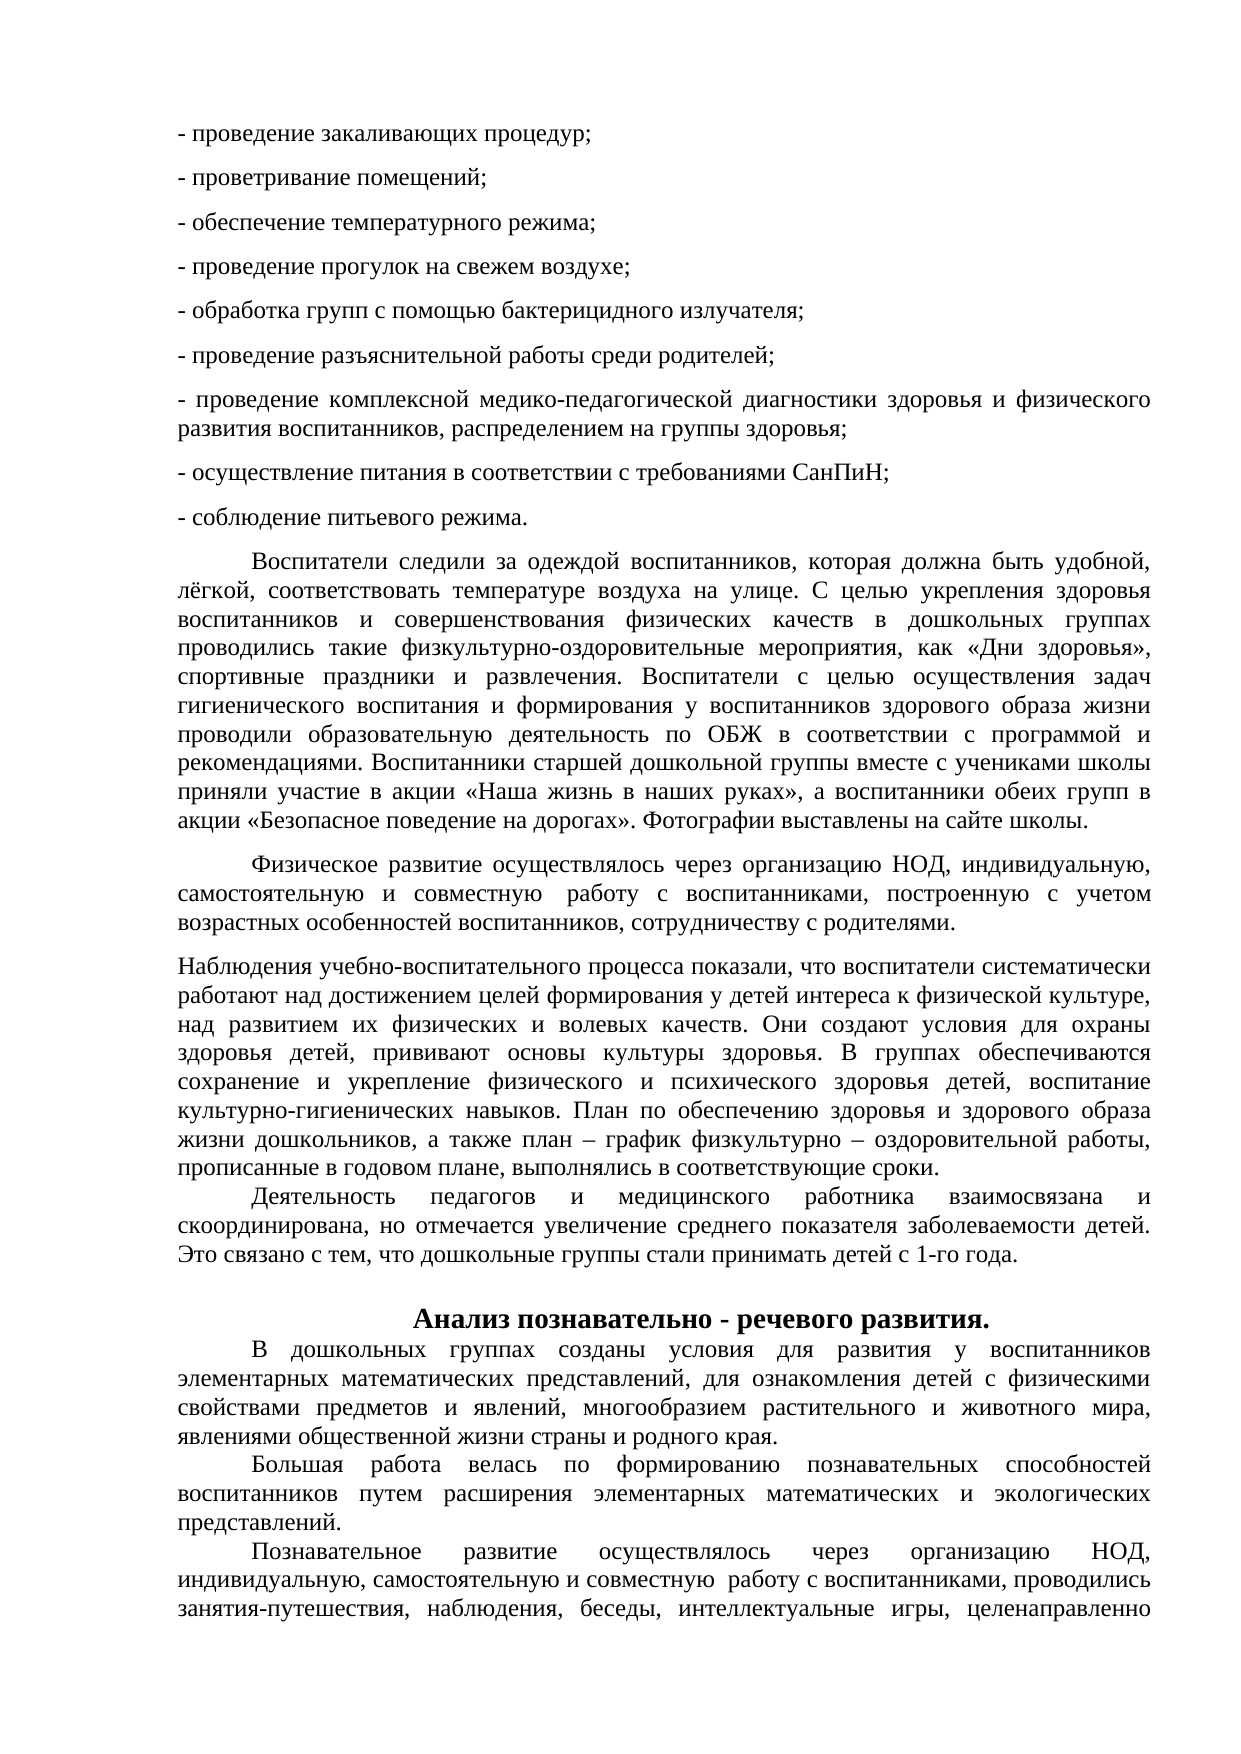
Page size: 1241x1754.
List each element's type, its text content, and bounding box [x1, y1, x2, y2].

text - проведение разъяснительной работы среди родителей; [177, 340, 1152, 369]
text Деятельность педагогов и медицинского работника взаимосвязана и скоординирована, но отмечается увеличение среднего показателя заболеваемости детей. Это связано с тем, что дошкольные группы стали принимать детей с 1-го года. [177, 1181, 1152, 1267]
text В дошкольных группах созданы условия для развития у воспитанников элементарных математических представлений, для ознакомления детей с физическими свойствами предметов и явлений, многообразием растительного и животного мира, явлениями общественной жизни страны и родного края. [177, 1334, 1152, 1449]
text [177, 1536, 1152, 1622]
text - обработка групп с помощью бактерицидного излучателя; [177, 296, 1152, 324]
text Анализ познавательно - речевого развития. [177, 1301, 1152, 1334]
text - проветривание помещений; [177, 162, 1152, 191]
text Физическое развитие осуществлялось через организацию НОД, индивидуальную, самостоятельную и совместную работу с воспитанниками, построенную с учетом возрастных особенностей воспитанников, сотрудничеству с родителями. [177, 849, 1152, 936]
text - осуществление питания в соответствии с требованиями СанПиН; [177, 457, 1152, 486]
text Воспитатели следили за одеждой воспитанников, которая должна быть удобной, лёгкой, соответствовать температуре воздуха на улице. С целью укрепления здоровья воспитанников и совершенствования физических качеств в дошкольных группах проводились такие физкультурно-оздоровительные мероприятия, как «Дни здоровья», спортивные праздники и развлечения. Воспитатели с целью осуществления задач гигиенического воспитания и формирования у воспитанников здорового образа жизни проводили образовательную деятельность по ОБЖ в соответствии с программой и рекомендациями. Воспитанники старшей дошкольной группы вместе с учениками школы приняли участие в акции «Наша жизнь в наших руках», а воспитанники обеих групп в акции «Безопасное поведение на дорогах». Фотографии выставлены на сайте школы. [177, 546, 1152, 834]
text - проведение прогулок на свежем воздухе; [177, 251, 1152, 280]
text - проведение комплексной медико-педагогической диагностики здоровья и физического развития воспитанников, распределением на группы здоровья; [177, 384, 1152, 442]
text - обеспечение температурного режима; [177, 207, 1152, 236]
text - соблюдение питьевого режима. [177, 502, 1152, 531]
text - проведение закаливающих процедур; [177, 118, 1152, 147]
text Наблюдения учебно-воспитательного процесса показали, что воспитатели систематически работают над достижением целей формирования у детей интереса к физической культуре, над развитием их физических и волевых качеств. Они создают условия для охраны здоровья детей, прививают основы культуры здоровья. В группах обеспечиваются сохранение и укрепление физического и психического здоровья детей, воспитание культурно-гигиенических навыков. План по обеспечению здоровья и здорового образа жизни дошкольников, а также план – график физкультурно – оздоровительной работы, прописанные в годовом плане, выполнялись в соответствующие сроки. [177, 951, 1152, 1181]
text Большая работа велась по формированию познавательных способностей воспитанников путем расширения элементарных математических и экологических представлений. [177, 1449, 1152, 1536]
